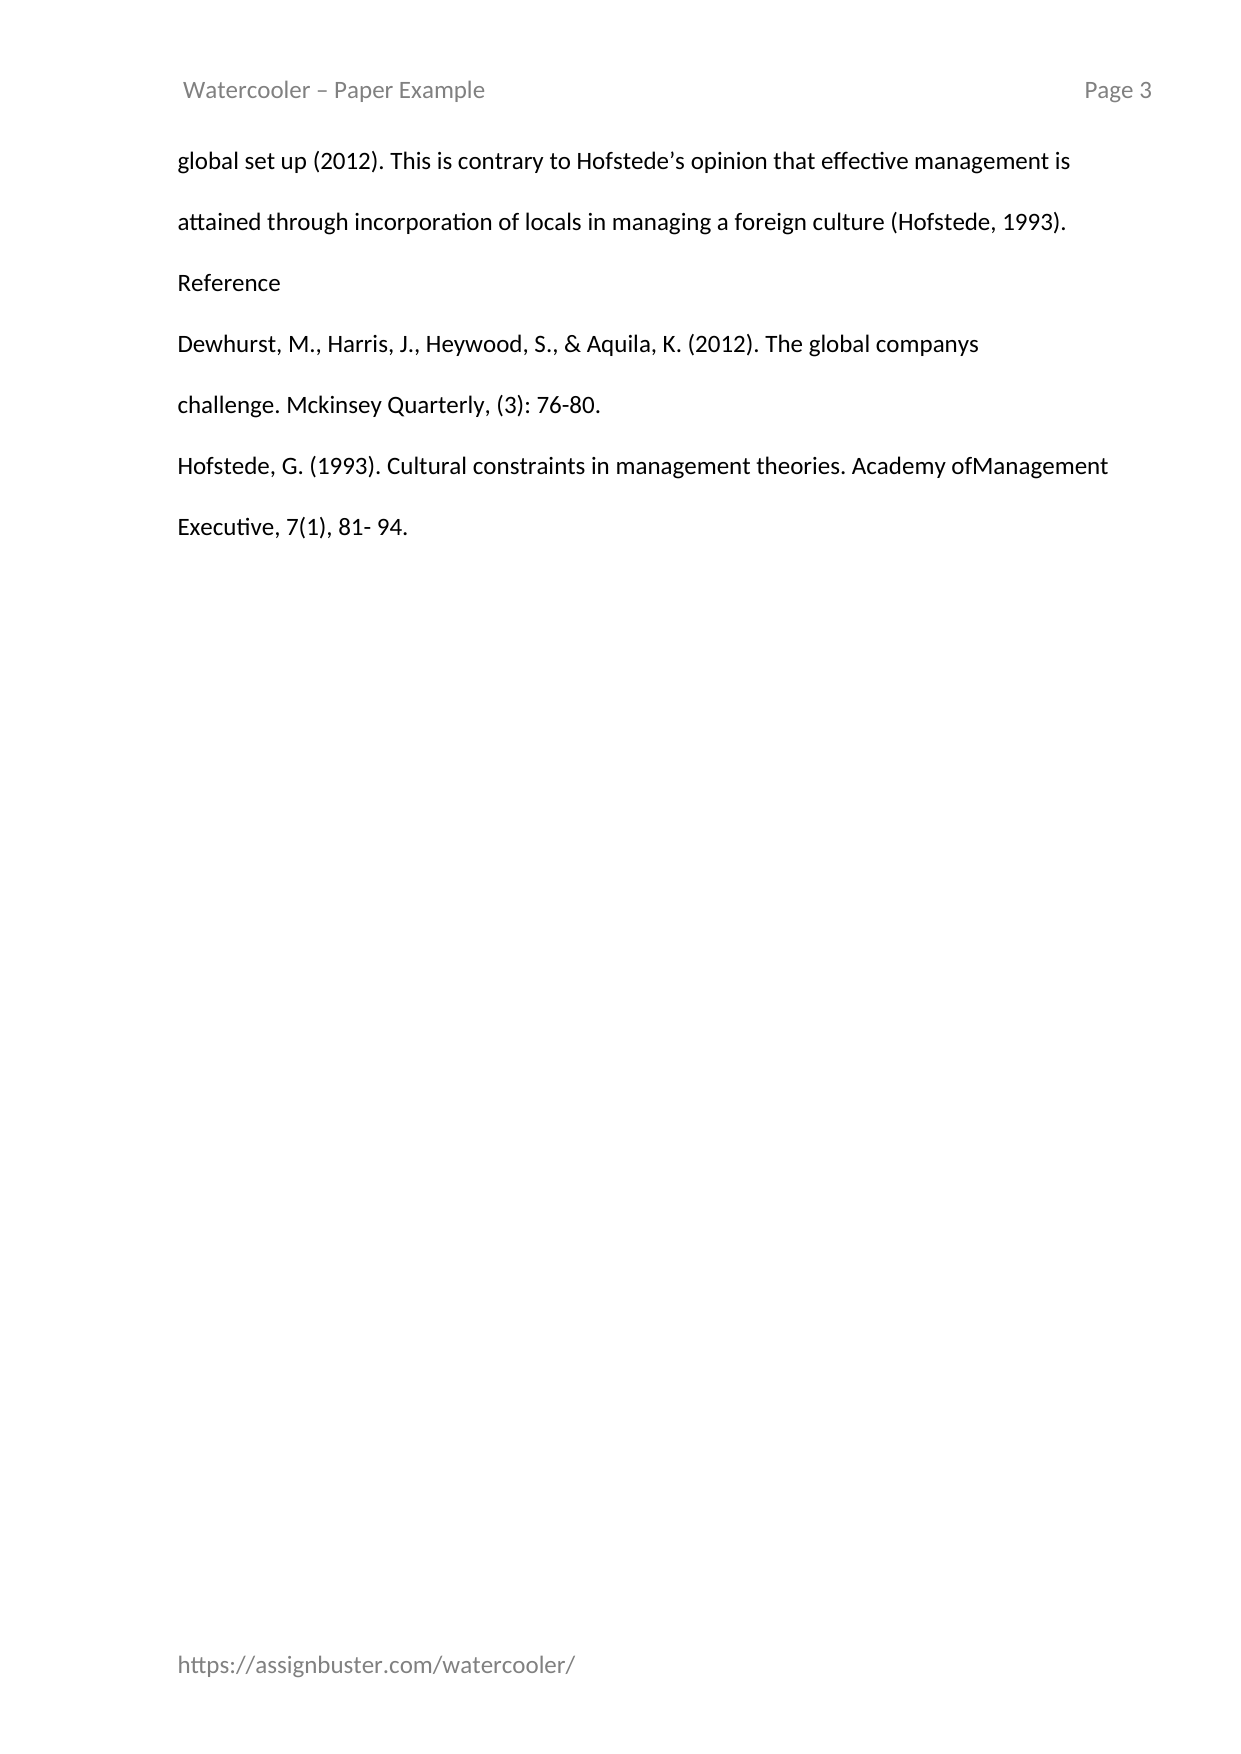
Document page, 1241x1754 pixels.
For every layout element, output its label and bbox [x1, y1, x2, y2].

text [177, 145, 1152, 542]
